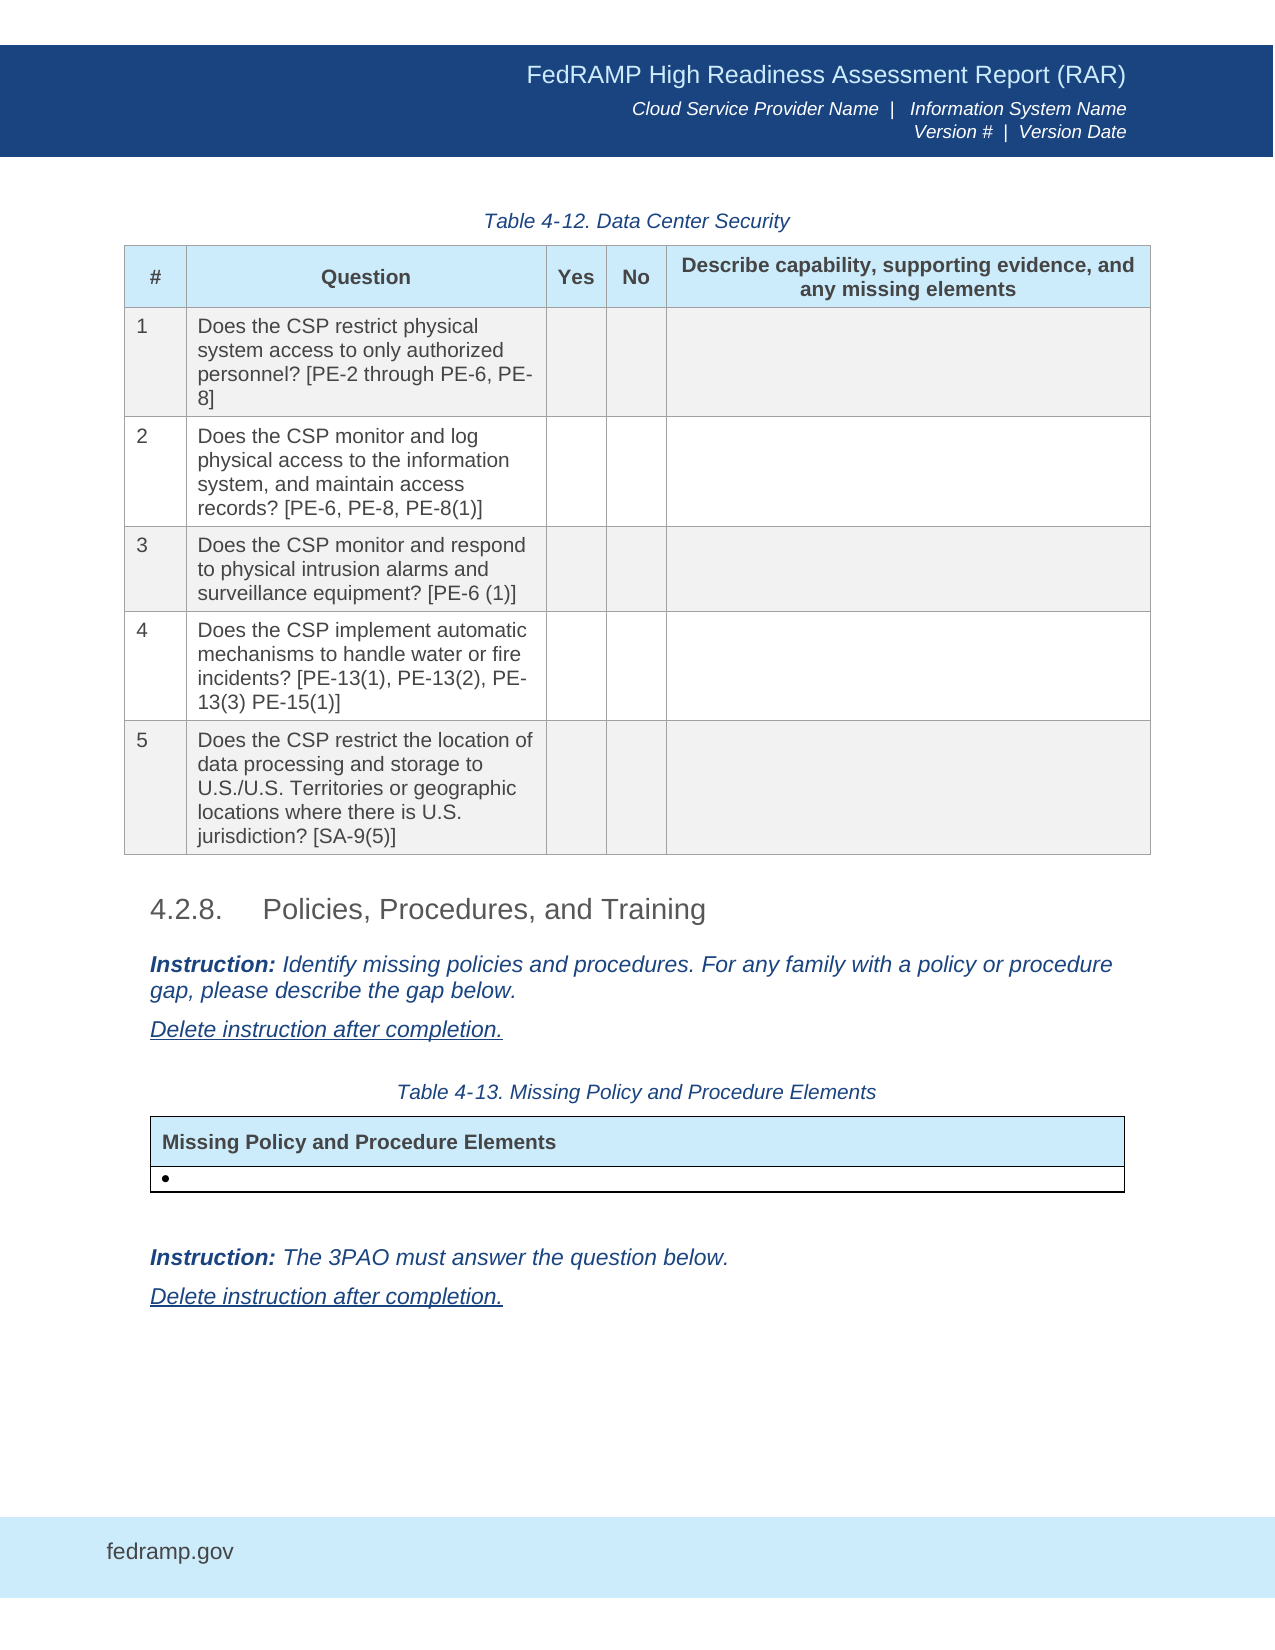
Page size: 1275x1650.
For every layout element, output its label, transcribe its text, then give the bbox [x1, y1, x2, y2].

table_cell Does the CSP restrict the location of data processing and storage to U.S./U.S. Territories or geographic locations where there is U.S. jurisdiction? [SA-9(5)] [187, 721, 546, 854]
table_cell [607, 721, 666, 854]
table_header Question [187, 246, 546, 307]
table_cell 4 [125, 612, 186, 720]
text Instruction: Identify missing policies and procedures. For any family with a policy or procedure gap, please describe the gap below. [150, 951, 1125, 1003]
table_cell [547, 417, 606, 526]
table_cell Does the CSP implement automatic mechanisms to handle water or fire incidents? [PE-13(1), PE-13(2), PE-13(3) PE-15(1)] [187, 612, 546, 720]
table_header Yes [547, 246, 606, 307]
table_header No [607, 246, 666, 307]
text Delete instruction after completion. [150, 1016, 1125, 1042]
table_cell [547, 612, 606, 720]
table_header Missing Policy and Procedure Elements [151, 1117, 1124, 1166]
table_cell 2 [125, 417, 186, 526]
table_header # [125, 246, 186, 307]
text Delete instruction after completion. [150, 1283, 1125, 1309]
table_header Describe capability, supporting evidence, and any missing elements [667, 246, 1150, 307]
table_cell 1 [125, 308, 186, 416]
table_cell [547, 721, 606, 854]
table_cell [667, 612, 1150, 720]
table_cell [547, 308, 606, 416]
table_cell Does the CSP monitor and respond to physical intrusion alarms and surveillance equipment? [PE-6 (1)] [187, 527, 546, 611]
table_cell [607, 527, 666, 611]
table_cell [667, 417, 1150, 526]
table_cell [547, 527, 606, 611]
table_cell 3 [125, 527, 186, 611]
table_cell [667, 721, 1150, 854]
text Instruction: The 3PAO must answer the question below. [150, 1244, 1125, 1270]
table_cell [607, 417, 666, 526]
table_cell [607, 612, 666, 720]
table_cell Does the CSP monitor and log physical access to the information system, and maintain access records? [PE-6, PE-8, PE-8(1)] [187, 417, 546, 526]
table_cell [151, 1167, 1124, 1191]
table_cell [607, 308, 666, 416]
table_cell [667, 527, 1150, 611]
table_cell 5 [125, 721, 186, 854]
subtitle Policies, Procedures, and Training [150, 892, 1125, 926]
table_cell [667, 308, 1150, 416]
table_cell Does the CSP restrict physical system access to only authorized personnel? [PE-2 through PE-6, PE-8] [187, 308, 546, 416]
